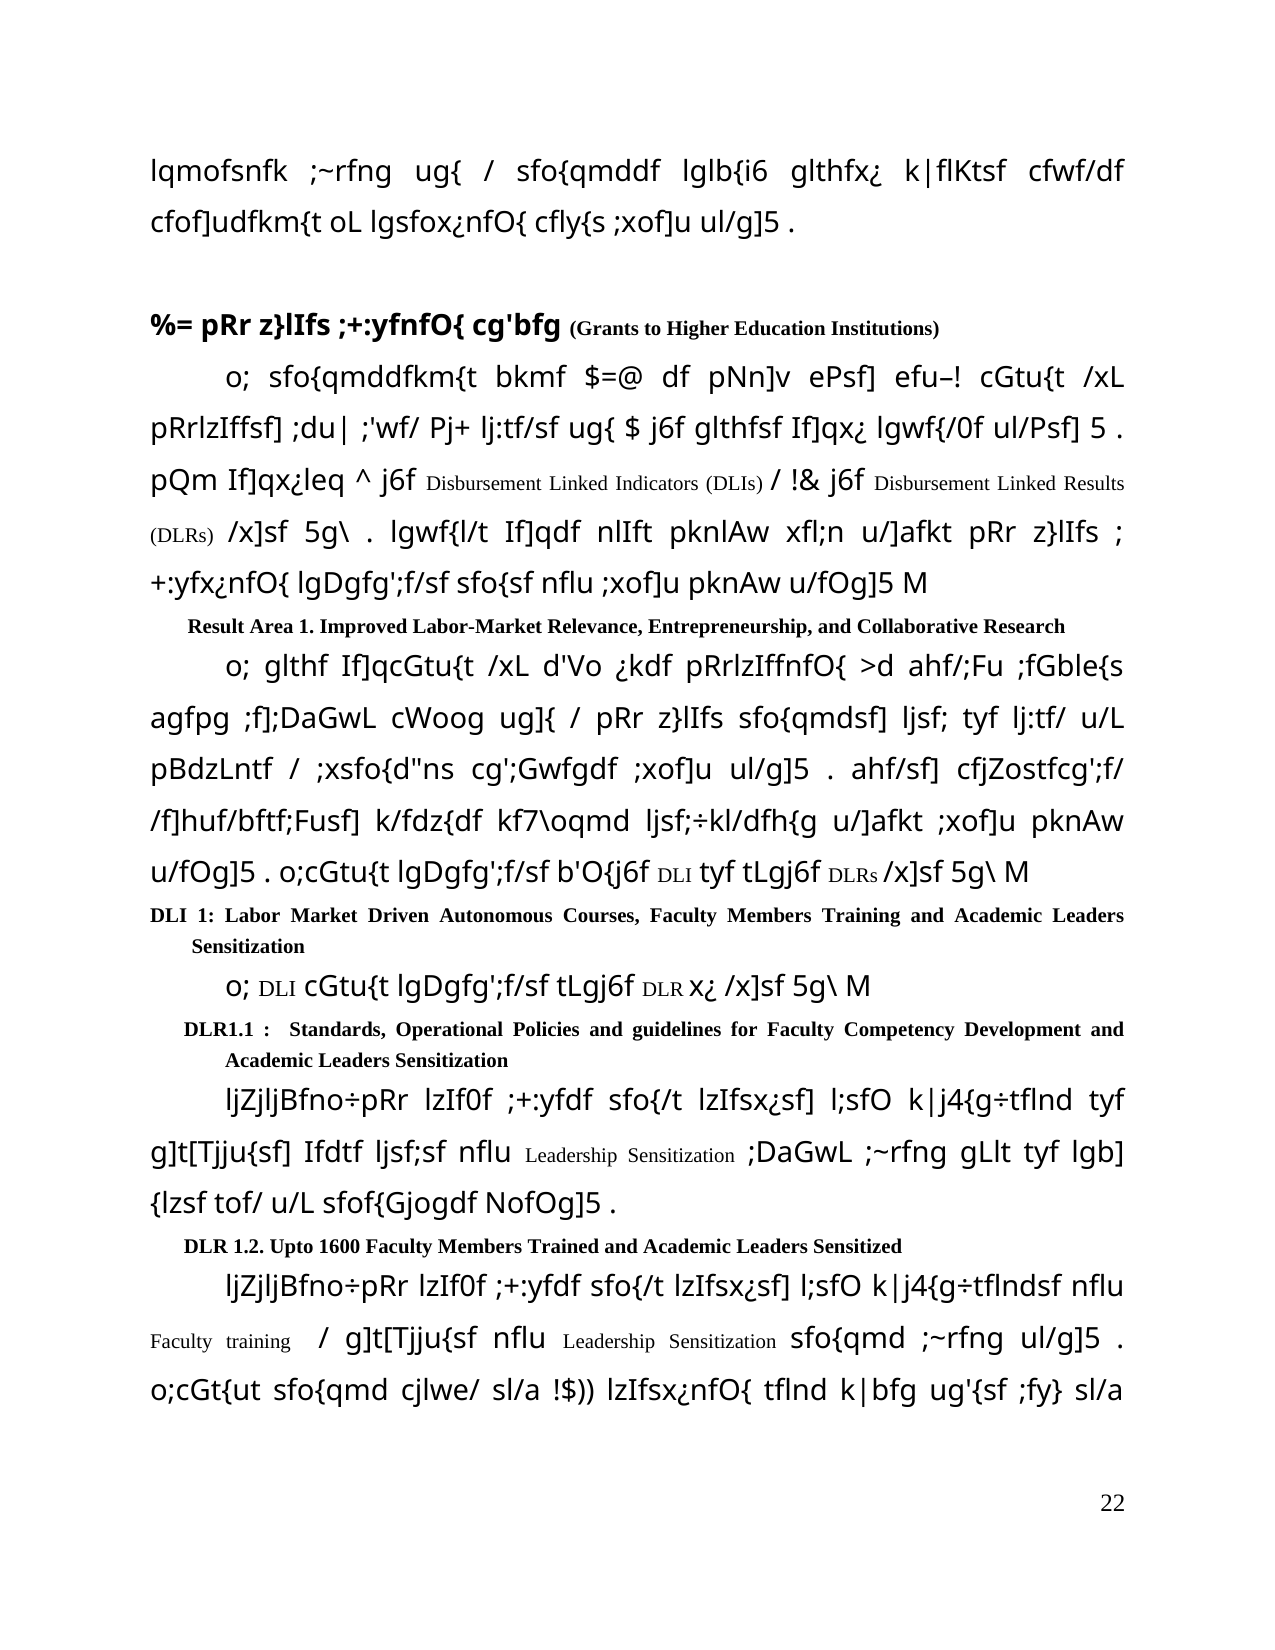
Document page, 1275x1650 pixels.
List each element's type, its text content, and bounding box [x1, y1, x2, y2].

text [150, 1266, 1125, 1408]
text o; glthf If]qcGtu{t /xL d'Vo ¿kdf pRrlzIffnfO{ >d ahf/;Fu ;fGble{s agfpg ;f];DaGwL cWoog ug]{ / pRr z}lIfs sfo{qmdsf] ljsf; tyf lj:tf/ u/L pBdzLntf / ;xsfo{d"ns cg';Gwfgdf ;xof]u ul/g]5 . ahf/sf] cfjZostfcg';f/ /f]huf/bftf;Fusf] k/fdz{df kf7\oqmd ljsf;÷kl/dfh{g u/]afkt ;xof]u pknAw u/fOg]5 . o;cGtu{t lgDgfg';f/sf b'O{j6f DLI tyf tLgj6f DLRs /x]sf 5g\ M [150, 645, 1125, 891]
text ljZjljBfno÷pRr lzIf0f ;+:yfdf sfo{/t lzIfsx¿sf] l;sfO k|j4{g÷tflnd tyf g]t[Tjju{sf] Ifdtf ljsf;sf nflu Leadership Sensitization ;DaGwL ;~rfng gLlt tyf lgb]{lzsf tof/ u/L sfof{Gjogdf NofOg]5 . [150, 1080, 1125, 1222]
text DLI 1: Labor Market Driven Autonomous Courses, Faculty Members Training and Academic Leaders Sensitization [150, 903, 1125, 958]
text Result Area 1. Improved Labor-Market Relevance, Entrepreneurship, and Collaborative Research [187, 614, 1125, 638]
text DLR1.1 : Standards, Operational Policies and guidelines for Faculty Competency Development and Academic Leaders Sensitization [184, 1017, 1125, 1072]
text %= pRr z}lIfs ;+:yfnfO{ cg'bfg (Grants to Higher Education Institutions) [150, 305, 1125, 344]
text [150, 150, 1125, 241]
text o; sfo{qmddfkm{t bkmf $=@ df pNn]v ePsf] efu–! cGtu{t /xL pRrlzIffsf] ;du| ;'wf/ Pj+ lj:tf/sf ug{ $ j6f glthfsf If]qx¿ lgwf{/0f ul/Psf] 5 . pQm If]qx¿leq ^ j6f Disbursement Linked Indicators (DLIs) / !& j6f Disbursement Linked Results (DLRs) /x]sf 5g\ . lgwf{l/t If]qdf nlIft pknlAw xfl;n u/]afkt pRr z}lIfs ;+:yfx¿nfO{ lgDgfg';f/sf sfo{sf nflu ;xof]u pknAw u/fOg]5 M [150, 356, 1125, 602]
text o; DLI cGtu{t lgDgfg';f/sf tLgj6f DLR x¿ /x]sf 5g\ M [150, 966, 1125, 1005]
text DLR 1.2. Upto 1600 Faculty Members Trained and Academic Leaders Sensitized [184, 1234, 1125, 1258]
